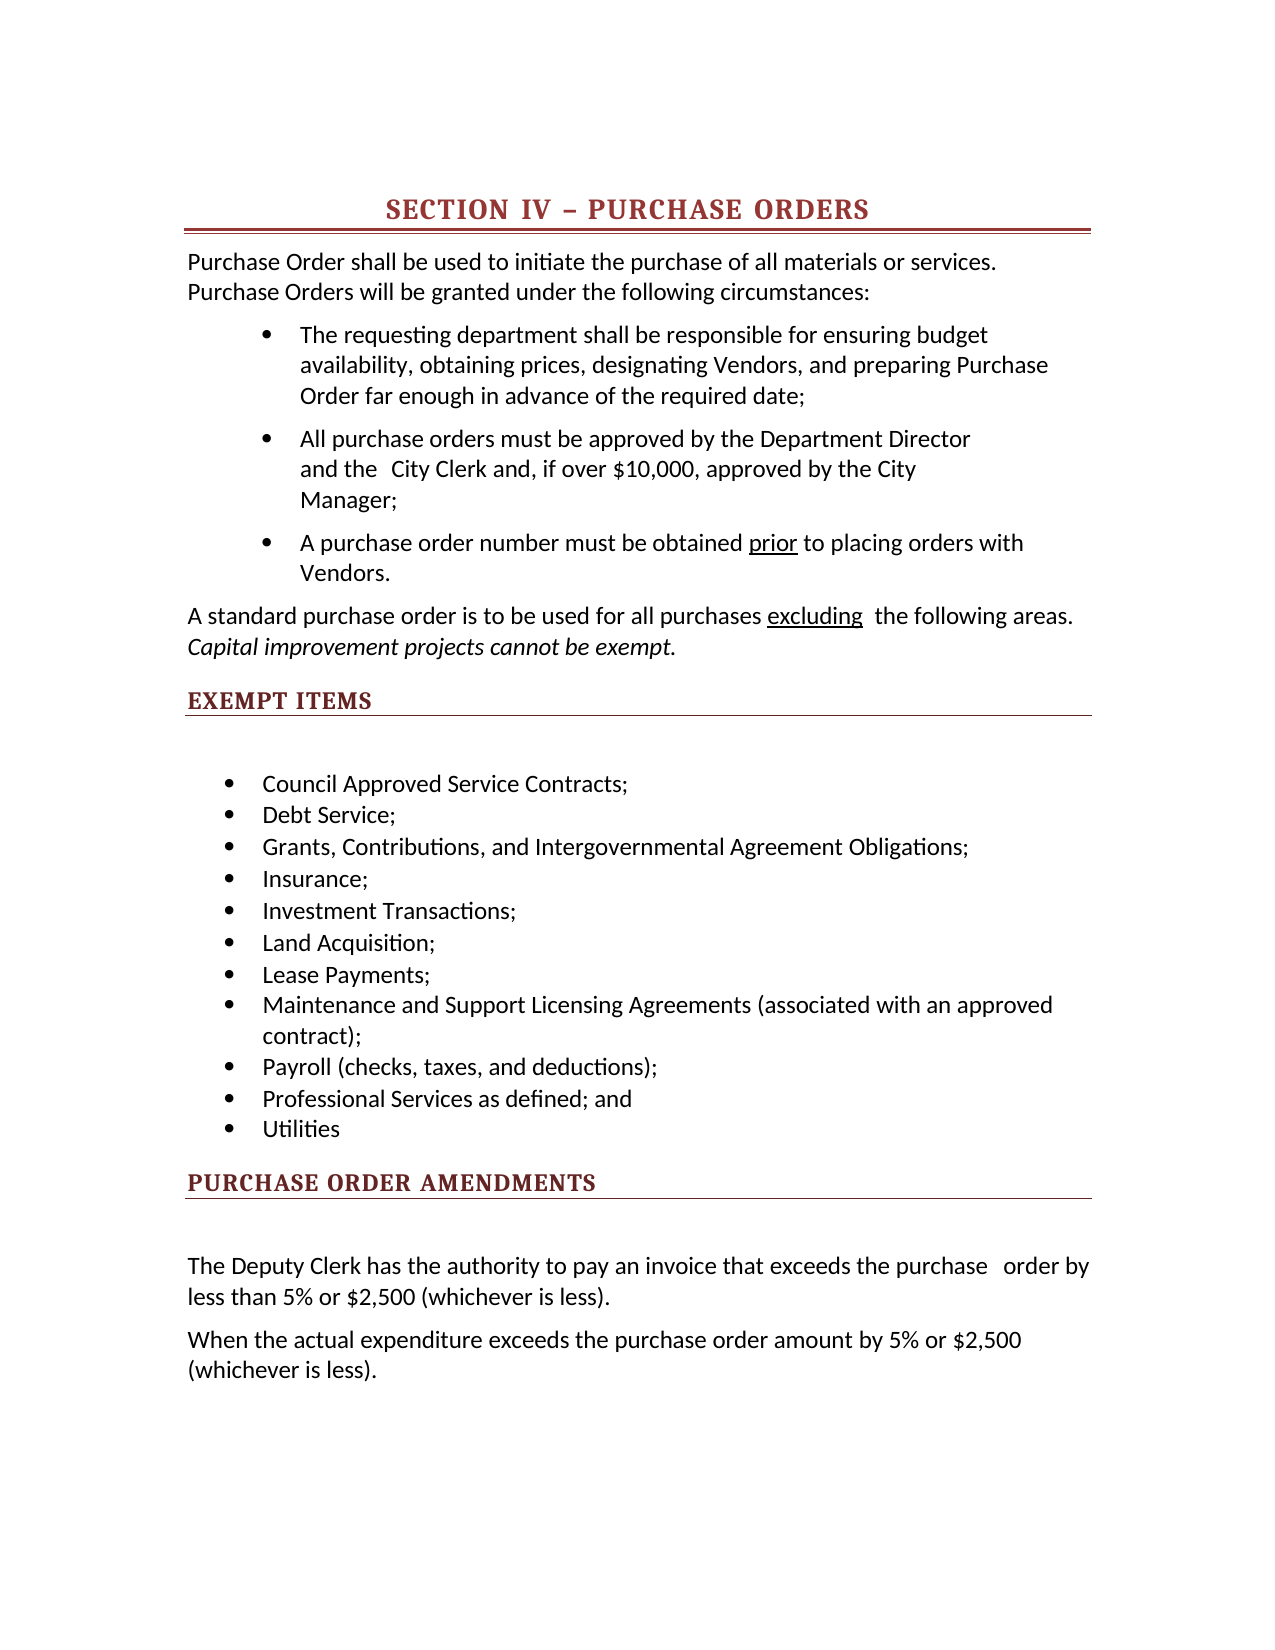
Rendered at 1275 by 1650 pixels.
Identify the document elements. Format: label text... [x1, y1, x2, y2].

list Land Acquisition; [225, 926, 1104, 957]
text A standard purchase order is to be used for all purchases excluding the following areas. Capital improvement projects cannot be exempt. [187, 601, 1077, 662]
list Payroll (checks, taxes, and deductions); [225, 1050, 1104, 1082]
list Debt Service; [225, 798, 1104, 830]
list All purchase orders must be approved by the Department Director and the City Clerk and, if over $10,000, approved by the City Manager; [262, 423, 1013, 514]
list The requesting department shall be responsible for ensuring budget availability, obtaining prices, designating Vendors, and preparing Purchase Order far enough in advance of the required date; [262, 319, 1052, 411]
text When the actual expenditure exceeds the purchase order amount by 5% or $2,500 (whichever is less). [187, 1324, 1078, 1385]
list Grants, Contributions, and Intergovernmental Agreement Obligations; [225, 830, 1104, 862]
text The Deputy Clerk has the authority to pay an invoice that exceeds the purchase order by less than 5% or $2,500 (whichever is less). [187, 1250, 1104, 1311]
list Utilities [225, 1113, 1104, 1144]
list Insurance; [225, 862, 1104, 894]
list A purchase order number must be obtained prior to placing orders with Vendors. [262, 527, 1029, 588]
subtitle PURCHASE ORDER AMENDMENTS [187, 1169, 1104, 1198]
list Maintenance and Support Licensing Agreements (associated with an approved contract); [225, 989, 1060, 1050]
list Lease Payments; [225, 958, 1104, 989]
text Purchase Order shall be used to initiate the purchase of all materials or services. Purchase Orders will be granted under the following circumstances: [187, 246, 1071, 307]
list Council Approved Service Contracts; [225, 768, 1104, 798]
list Investment Transactions; [225, 894, 1104, 926]
list Professional Services as defined; and [225, 1082, 1104, 1113]
subtitle EXEMPT ITEMS [187, 687, 1104, 715]
